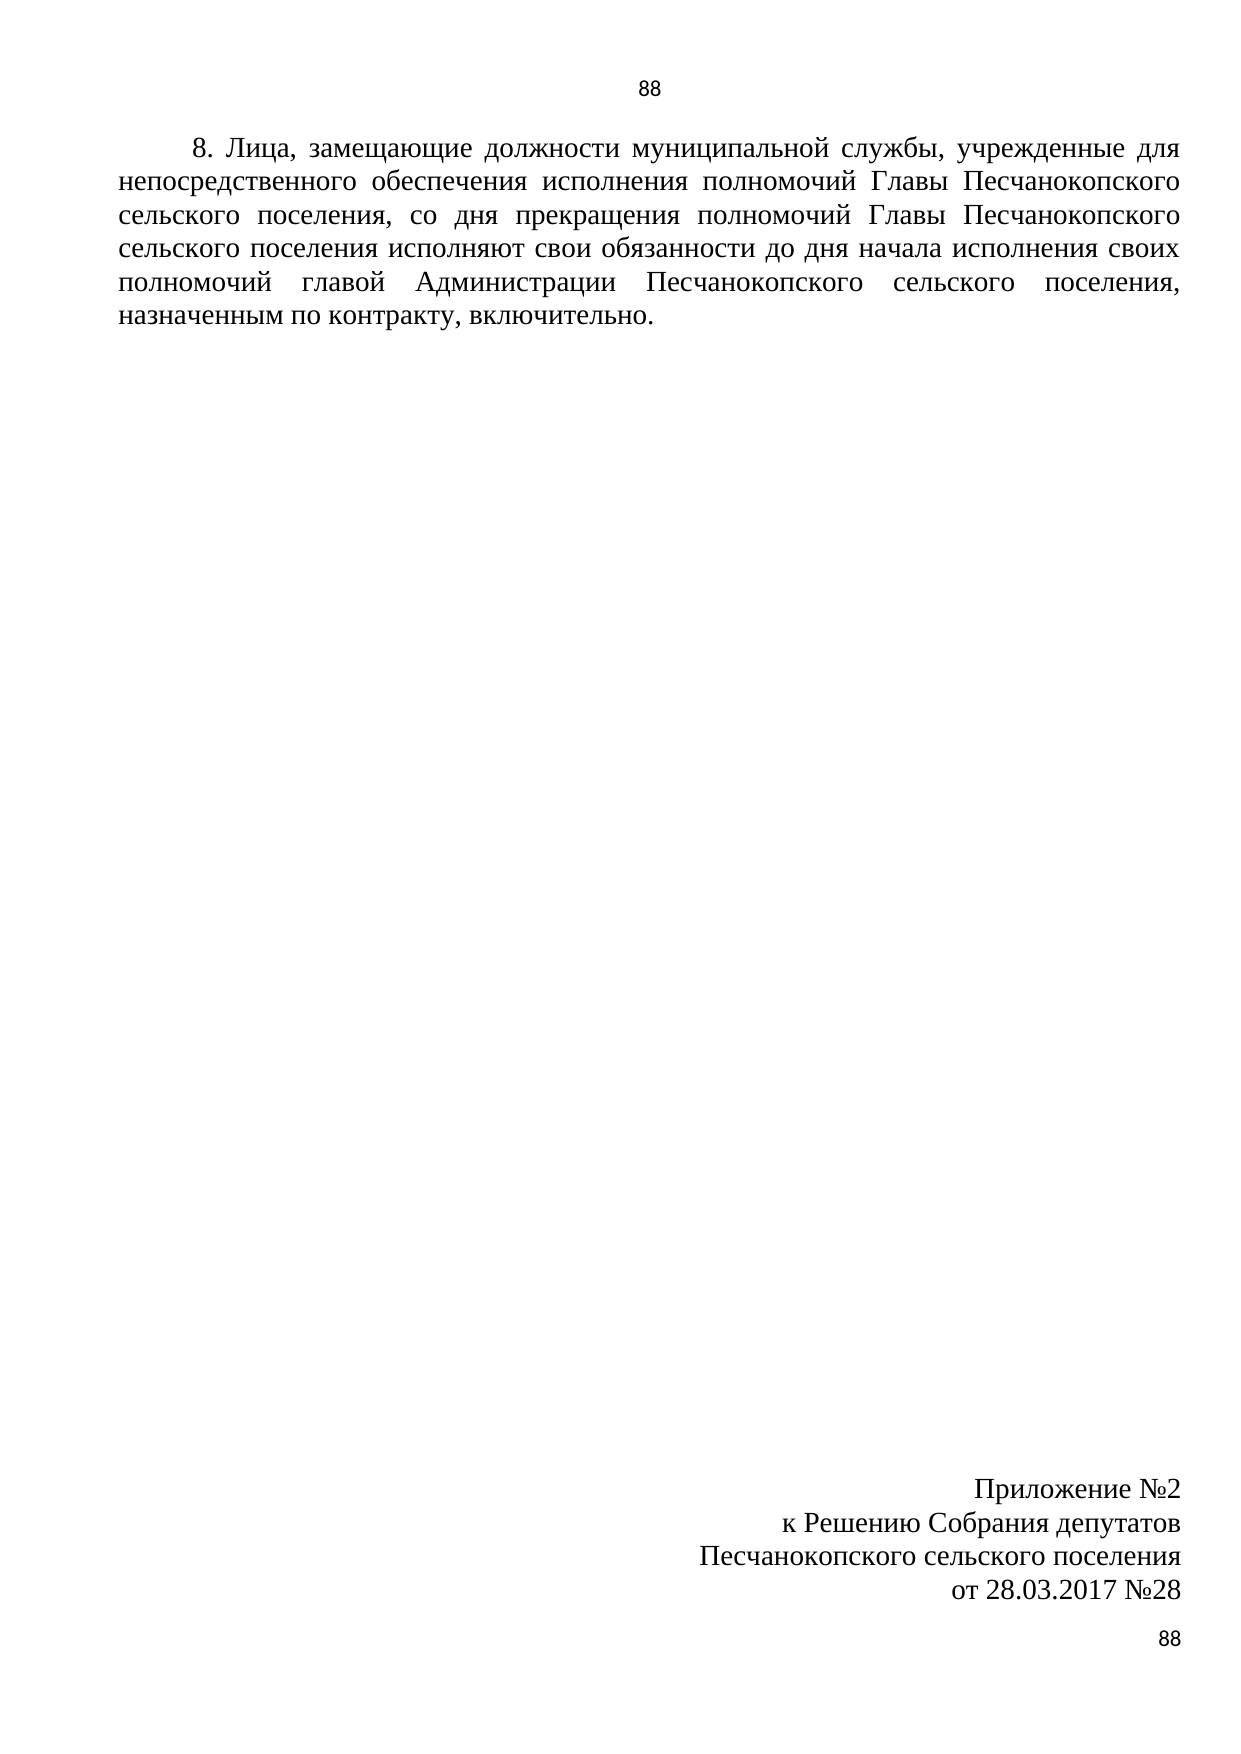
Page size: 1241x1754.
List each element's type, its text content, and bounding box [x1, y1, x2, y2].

text Приложение №2 [118, 1471, 1181, 1505]
text от 28.03.2017 №28 [118, 1572, 1181, 1606]
text 8. Лица, замещающие должности муниципальной службы, учрежденные для непосредственного обеспечения исполнения полномочий Главы Песчанокопского сельского поселения, со дня прекращения полномочий Главы Песчанокопского сельского поселения исполняют свои обязанности до дня начала исполнения своих полномочий главой Администрации Песчанокопского сельского поселения, назначенным по контракту, включительно. [118, 130, 1181, 331]
text к Решению Собрания депутатов [118, 1505, 1181, 1538]
text Песчанокопского сельского поселения [118, 1538, 1181, 1572]
